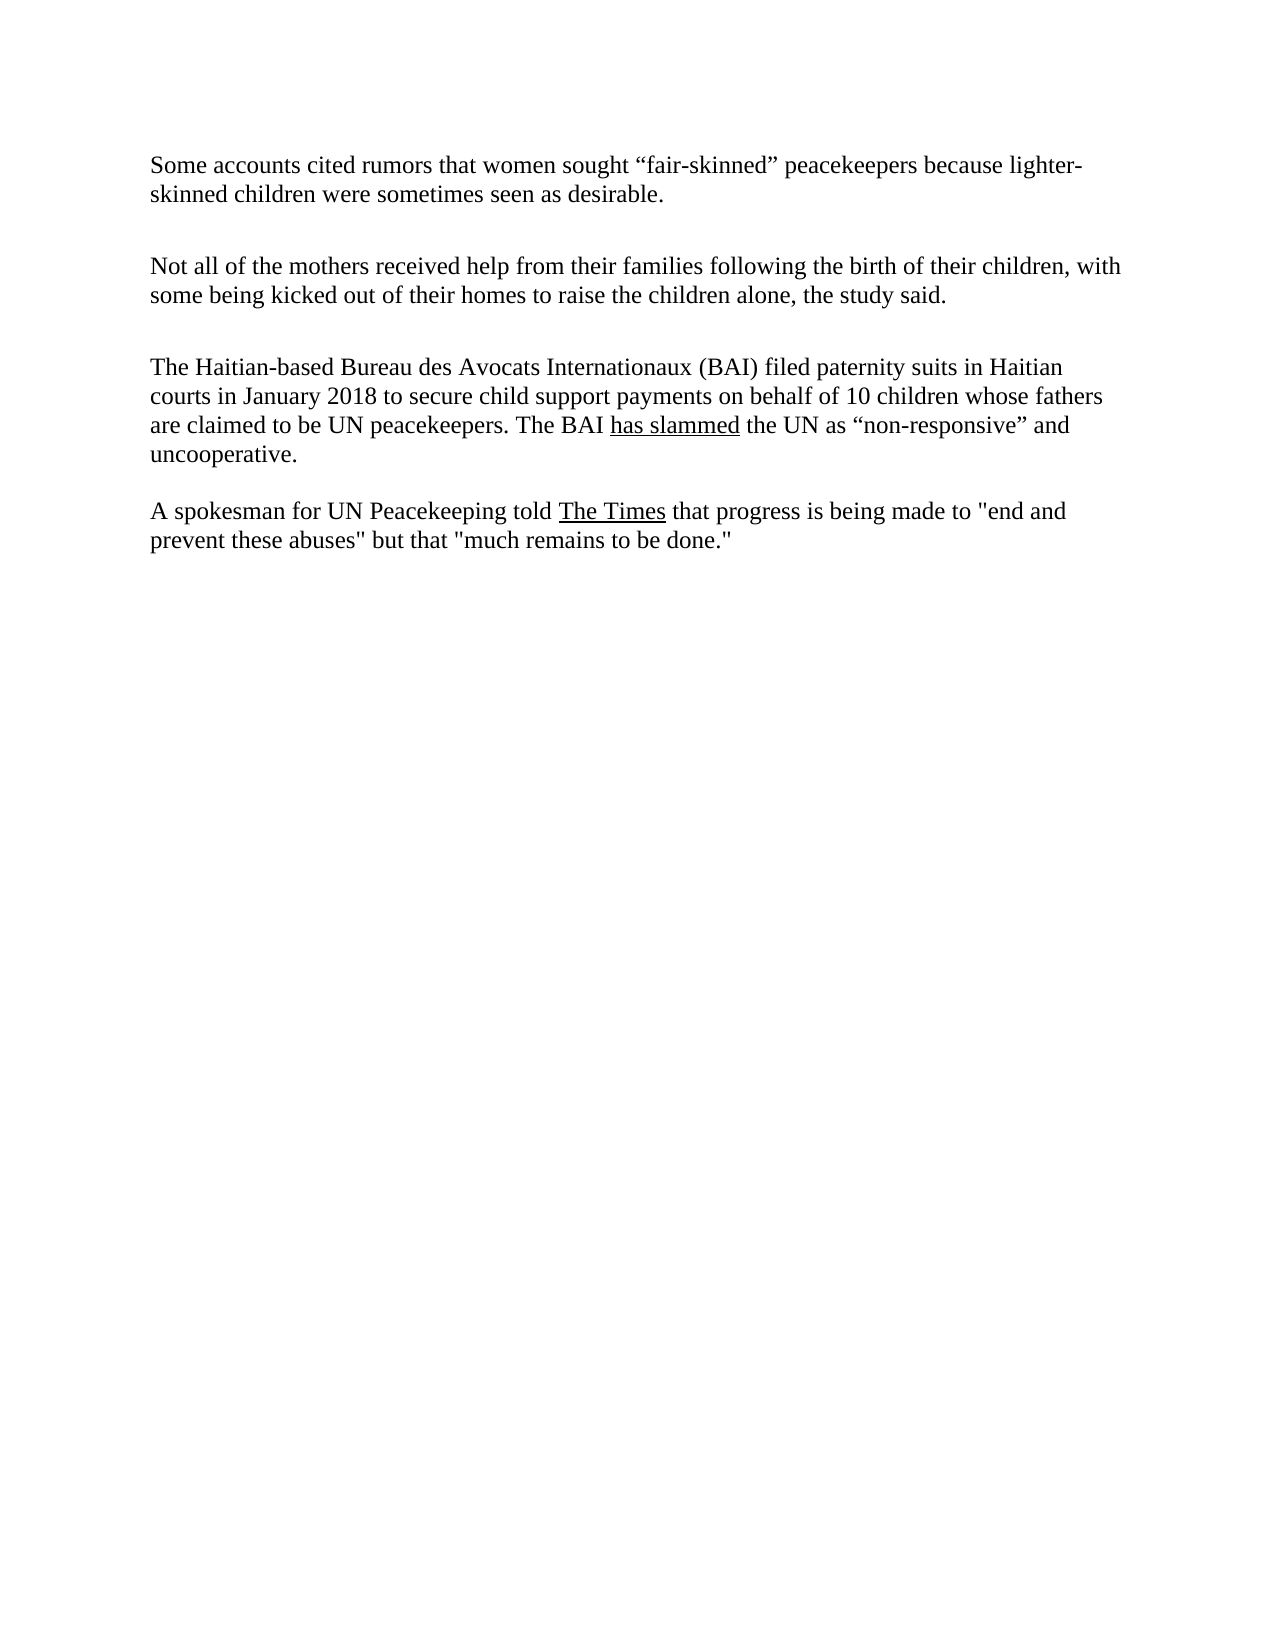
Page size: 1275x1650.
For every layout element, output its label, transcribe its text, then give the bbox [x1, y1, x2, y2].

text Some accounts cited rumors that women sought “fair-skinned” peacekeepers because lighter-skinned children were sometimes seen as desirable. [150, 150, 1125, 207]
text Not all of the mothers received help from their families following the birth of their children, with some being kicked out of their homes to raise the children alone, the study said. [150, 251, 1125, 309]
text The Haitian-based Bureau des Avocats Internationaux (BAI) filed paternity suits in Haitian courts in January 2018 to secure child support payments on behalf of 10 children whose fathers are claimed to be UN peacekeepers. The BAI has slammed the UN as “non-responsive” and uncooperative. [150, 352, 1125, 467]
text A spokesman for UN Peacekeeping told The Times that progress is being made to "end and prevent these abuses" but that "much remains to be done." [150, 496, 1125, 554]
